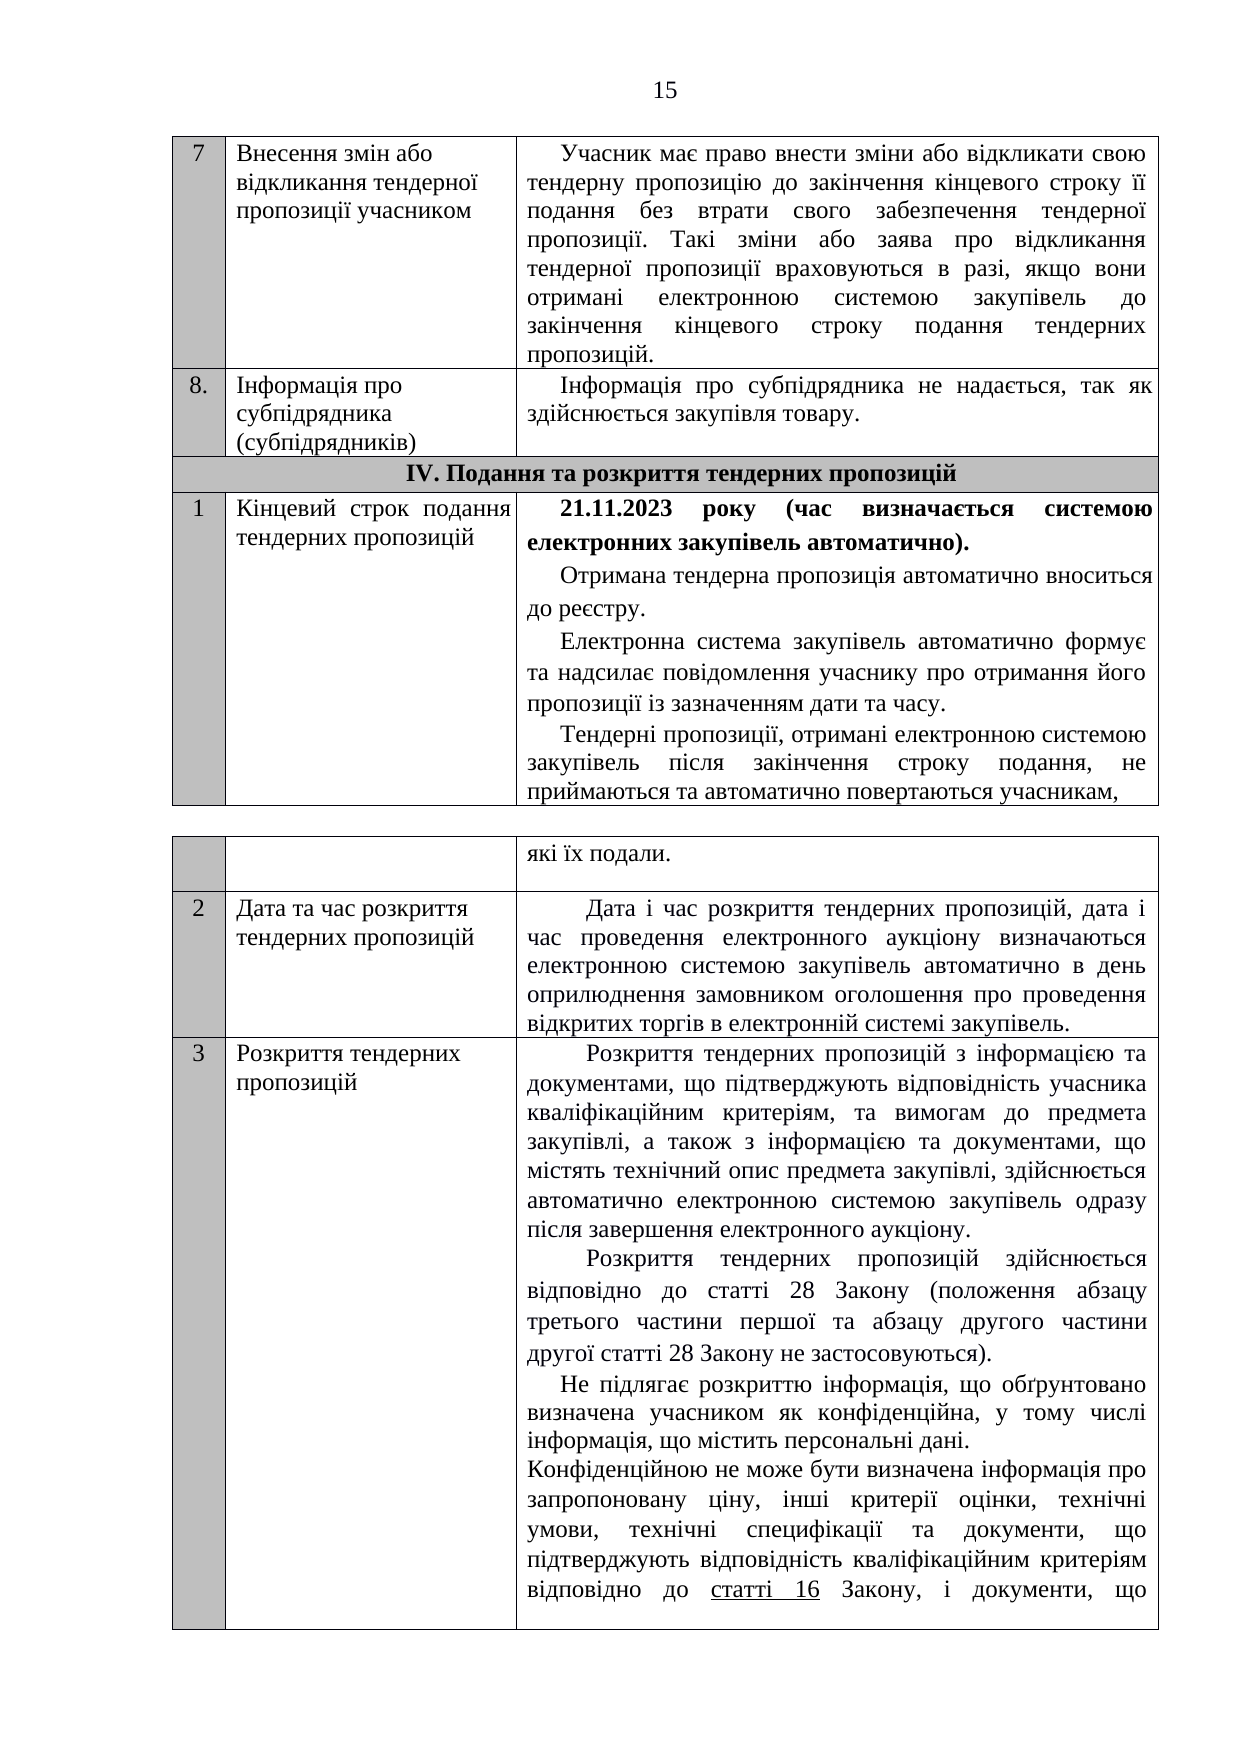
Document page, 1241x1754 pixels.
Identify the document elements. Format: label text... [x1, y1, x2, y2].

table_cell Внесення змін або відкликання тендерної пропозиції учасником [226, 137, 516, 368]
table_cell 7 [173, 137, 225, 368]
table_header [173, 837, 225, 891]
table_cell ІV. Подання та розкриття тендерних пропозицій [173, 457, 1158, 492]
table_header які їх подали. [517, 837, 1158, 891]
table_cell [517, 1038, 1158, 1629]
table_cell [226, 1038, 516, 1629]
table_cell 3 [173, 1038, 225, 1629]
table_cell Дата та час розкриття тендерних пропозицій [226, 892, 516, 1037]
table_cell 21.11.2023 року (час визначається системою електронних закупівель автоматично). Отримана тендерна пропозиція автоматично вноситься до реєстру. Електронна система закупівель автоматично формує та надсилає повідомлення учаснику про отримання його пропозиції із зазначенням дати та часу. Тендерні пропозиції, отримані електронною системою закупівель після закінчення строку подання, не приймаються та автоматично повертаються учасникам, [517, 493, 1158, 805]
table_cell 2 [173, 892, 225, 1037]
table_cell Інформація про субпідрядника не надається, так як здійснюється закупівля товару. [517, 369, 1158, 456]
table_cell 1 [173, 493, 225, 805]
table_cell Інформація про субпідрядника (субпідрядників) [226, 369, 516, 456]
table_cell 8. [173, 369, 225, 456]
table_cell Кінцевий строк подання тендерних пропозицій [226, 493, 516, 805]
table_cell Дата і час розкриття тендерних пропозицій, дата і час проведення електронного аукціону визначаються електронною системою закупівель автоматично в день оприлюднення замовником оголошення про проведення відкритих торгів в електронній системі закупівель. [517, 892, 1158, 1037]
table_cell Учасник має право внести зміни або відкликати свою тендерну пропозицію до закінчення кінцевого строку її подання без втрати свого забезпечення тендерної пропозиції. Такі зміни або заява про відкликання тендерної пропозиції враховуються в разі, якщо вони отримані електронною системою закупівель до закінчення кінцевого строку подання тендерних пропозицій. [517, 137, 1158, 368]
table_header [226, 837, 516, 891]
